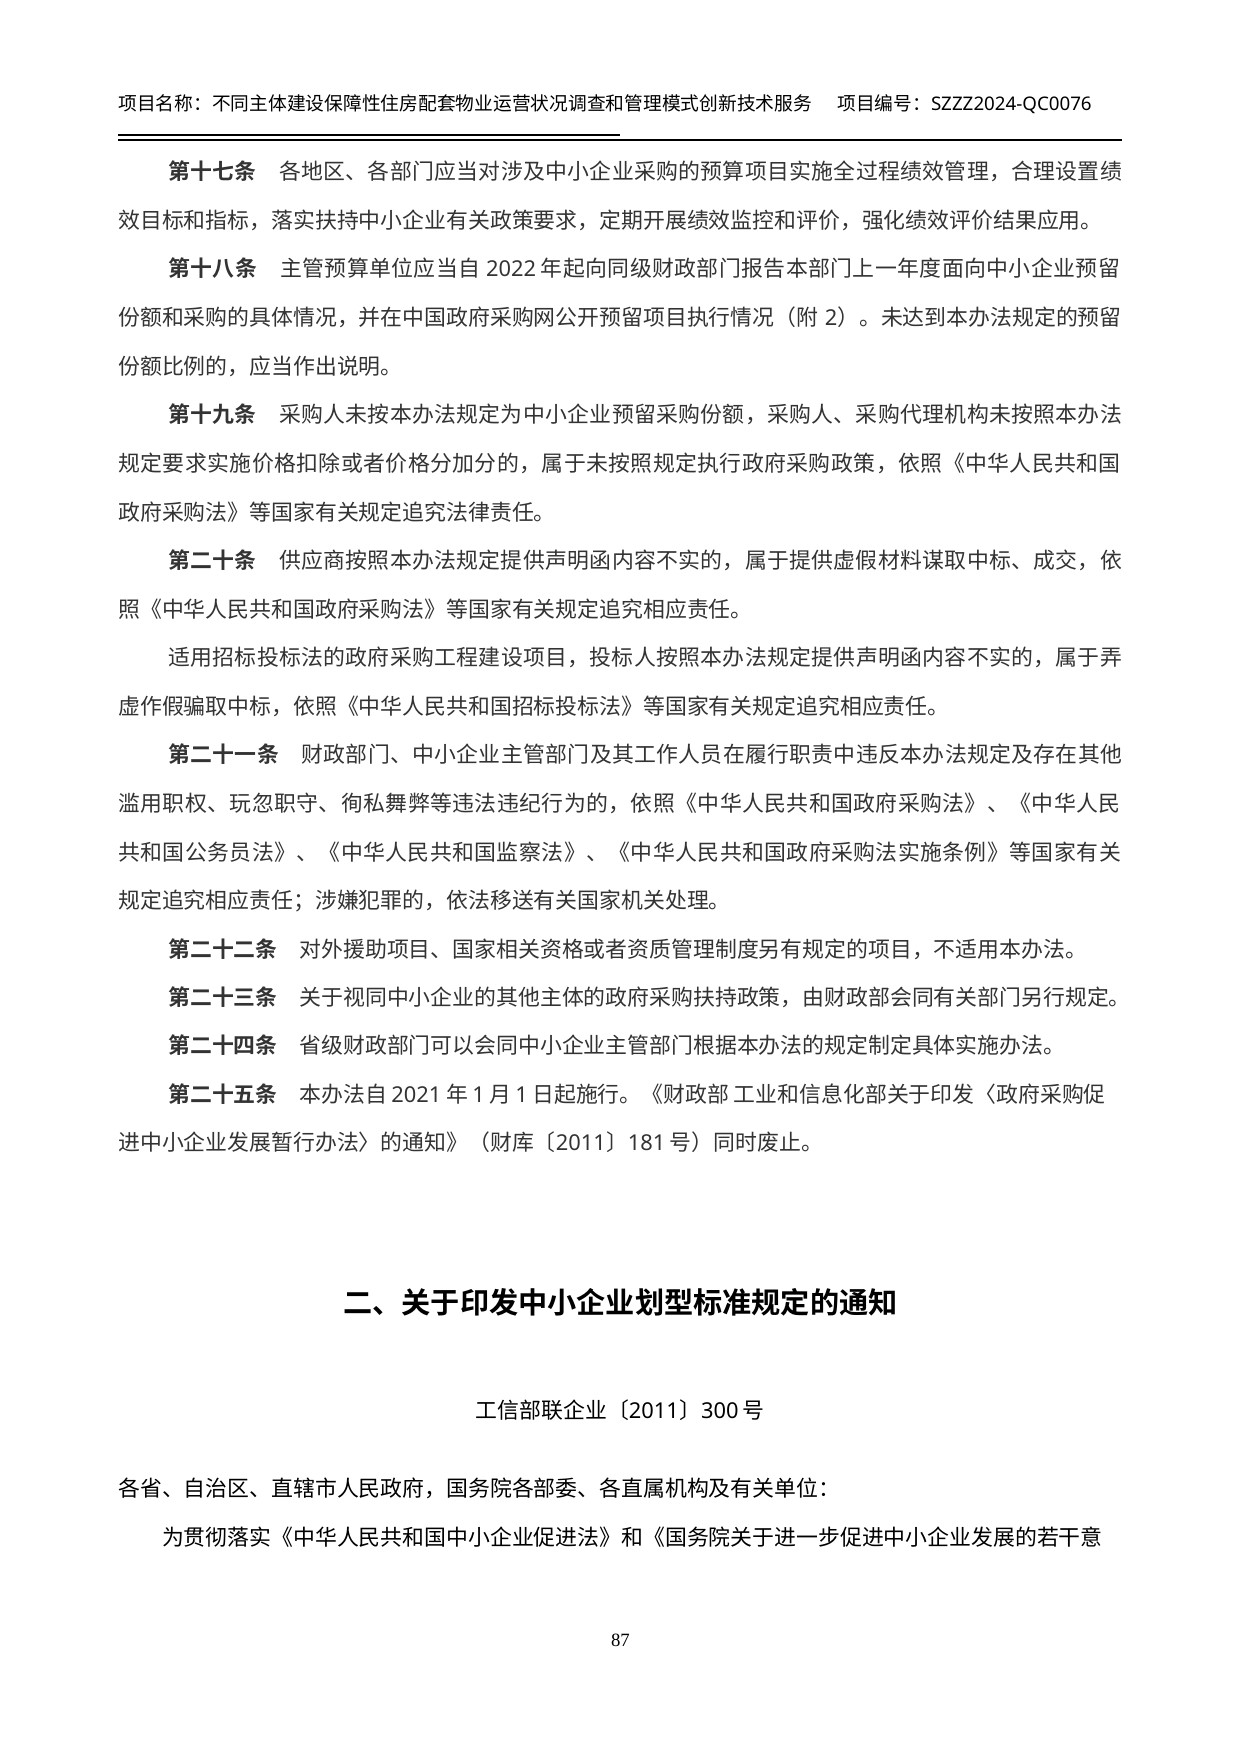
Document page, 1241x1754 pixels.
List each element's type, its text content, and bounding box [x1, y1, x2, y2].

text 第二十四条 省级财政部门可以会同中小企业主管部门根据本办法的规定制定具体实施办法。 [118, 1028, 1122, 1060]
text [118, 1471, 1122, 1552]
text 第二十二条 对外援助项目、国家相关资格或者资质管理制度另有规定的项目，不适用本办法。 [118, 931, 1122, 964]
text 第十七条 各地区、各部门应当对涉及中小企业采购的预算项目实施全过程绩效管理，合理设置绩效目标和指标，落实扶持中小企业有关政策要求，定期开展绩效监控和评价，强化绩效评价结果应用。 [118, 154, 1122, 235]
text 第二十三条 关于视同中小企业的其他主体的政府采购扶持政策，由财政部会同有关部门另行规定。 [118, 979, 1122, 1012]
subtitle 二、关于印发中小企业划型标准规定的通知 [118, 1268, 1122, 1333]
text 第二十条 供应商按照本办法规定提供声明函内容不实的，属于提供虚假材料谋取中标、成交，依照《中华人民共和国政府采购法》等国家有关规定追究相应责任。 [118, 542, 1122, 624]
text 适用招标投标法的政府采购工程建设项目，投标人按照本办法规定提供声明函内容不实的，属于弄虚作假骗取中标，依照《中华人民共和国招标投标法》等国家有关规定追究相应责任。 [118, 639, 1122, 721]
text 第二十一条 财政部门、中小企业主管部门及其工作人员在履行职责中违反本办法规定及存在其他滥用职权、玩忽职守、徇私舞弊等违法违纪行为的，依照《中华人民共和国政府采购法》、《中华人民共和国公务员法》、《中华人民共和国监察法》、《中华人民共和国政府采购法实施条例》等国家有关规定追究相应责任；涉嫌犯罪的，依法移送有关国家机关处理。 [118, 737, 1122, 915]
text 工信部联企业〔2011〕300号 [118, 1393, 1122, 1426]
text 第十九条 采购人未按本办法规定为中小企业预留采购份额，采购人、采购代理机构未按照本办法规定要求实施价格扣除或者价格分加分的，属于未按照规定执行政府采购政策，依照《中华人民共和国政府采购法》等国家有关规定追究法律责任。 [118, 397, 1122, 527]
text 第十八条 主管预算单位应当自2022年起向同级财政部门报告本部门上一年度面向中小企业预留份额和采购的具体情况，并在中国政府采购网公开预留项目执行情况（附2）。未达到本办法规定的预留份额比例的，应当作出说明。 [118, 251, 1122, 381]
text 第二十五条 本办法自2021年1月1日起施行。《财政部 工业和信息化部关于印发〈政府采购促进中小企业发展暂行办法〉的通知》（财库〔2011〕181号）同时废止。 [118, 1076, 1122, 1157]
